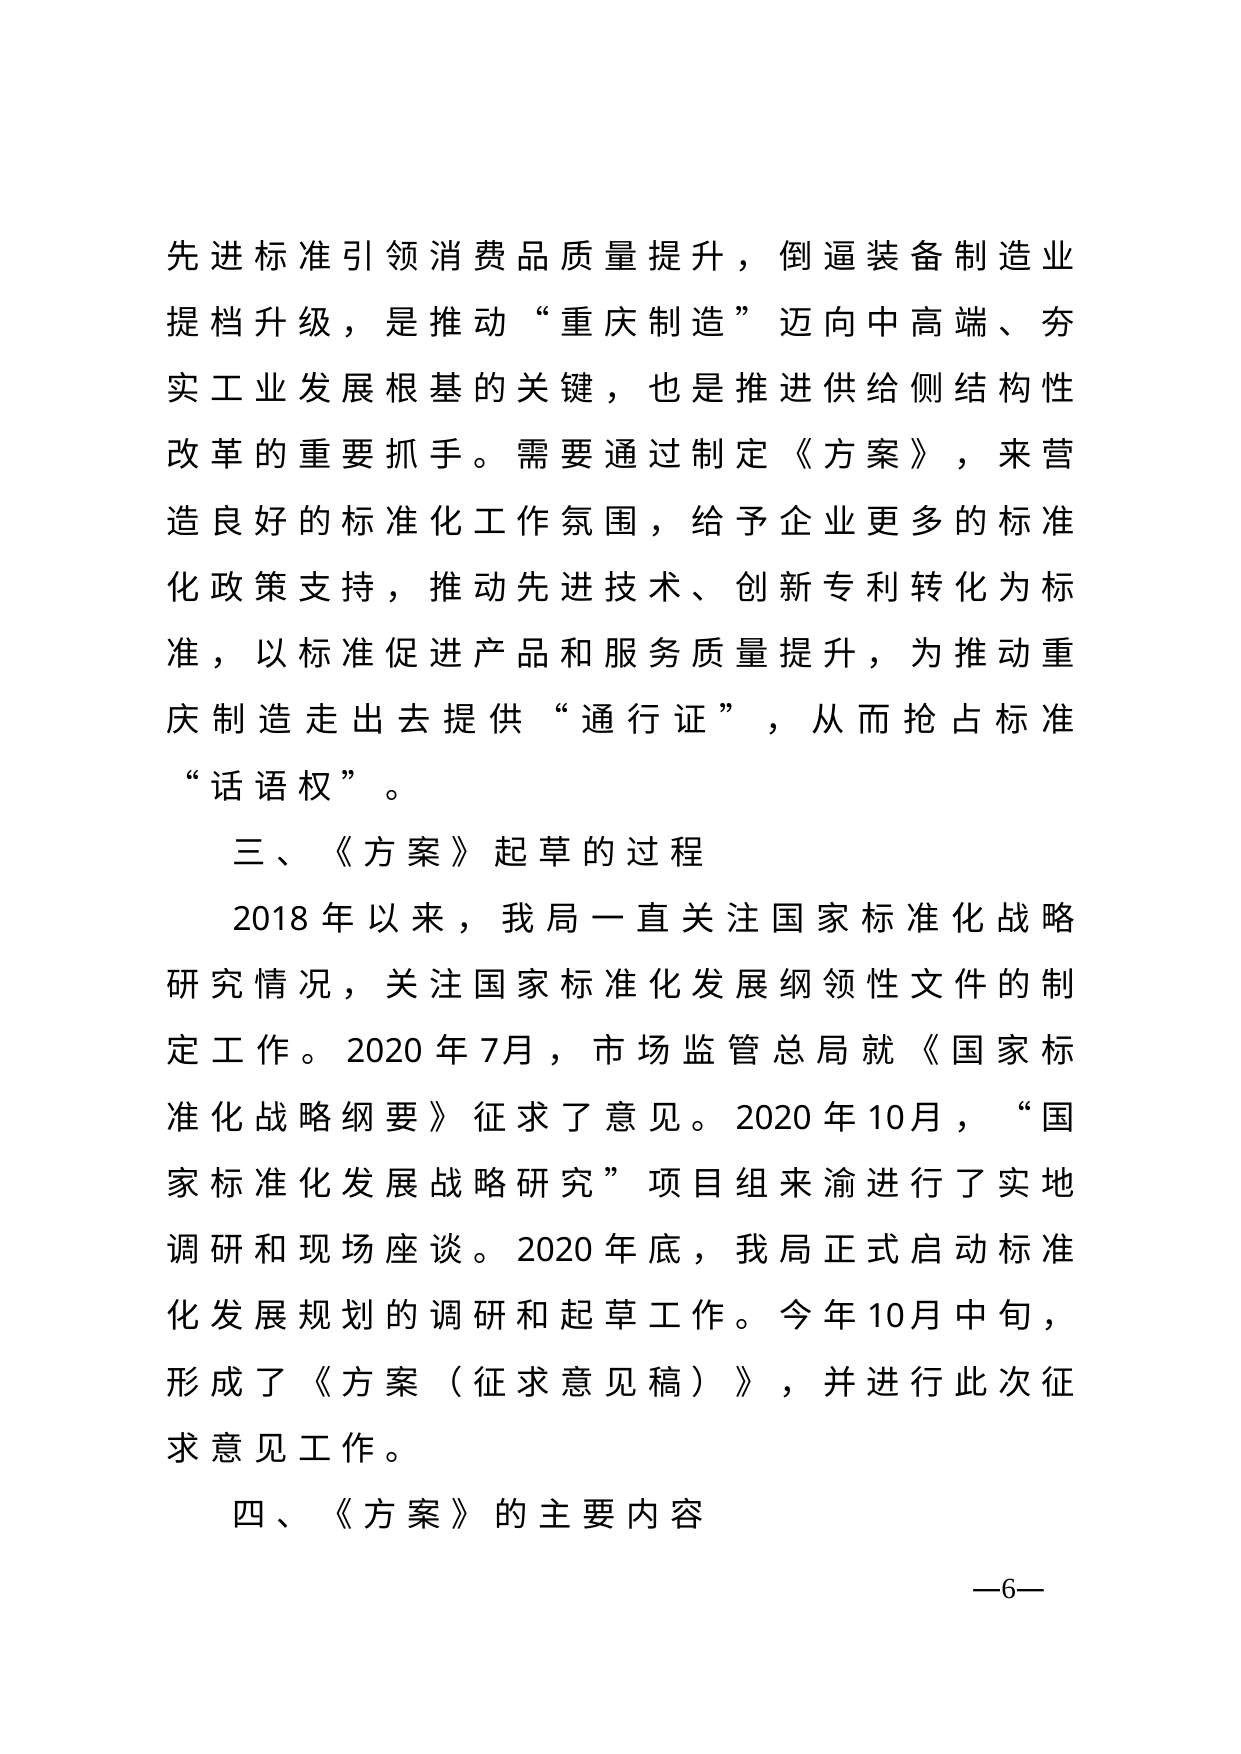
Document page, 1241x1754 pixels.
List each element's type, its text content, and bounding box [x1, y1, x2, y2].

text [167, 220, 1085, 817]
text 四、《方案》的主要内容 [167, 1479, 1085, 1545]
text 2018年以来，我局一直关注国家标准化战略研究情况，关注国家标准化发展纲领性文件的制定工作。2020年7月，市场监管总局就《国家标准化战略纲要》征求了意见。2020年10月，“国家标准化发展战略研究”项目组来渝进行了实地调研和现场座谈。2020年底，我局正式启动标准化发展规划的调研和起草工作。今年10月中旬，形成了《方案（征求意见稿）》，并进行此次征求意见工作。 [167, 883, 1085, 1479]
text 三、《方案》起草的过程 [167, 817, 1085, 883]
